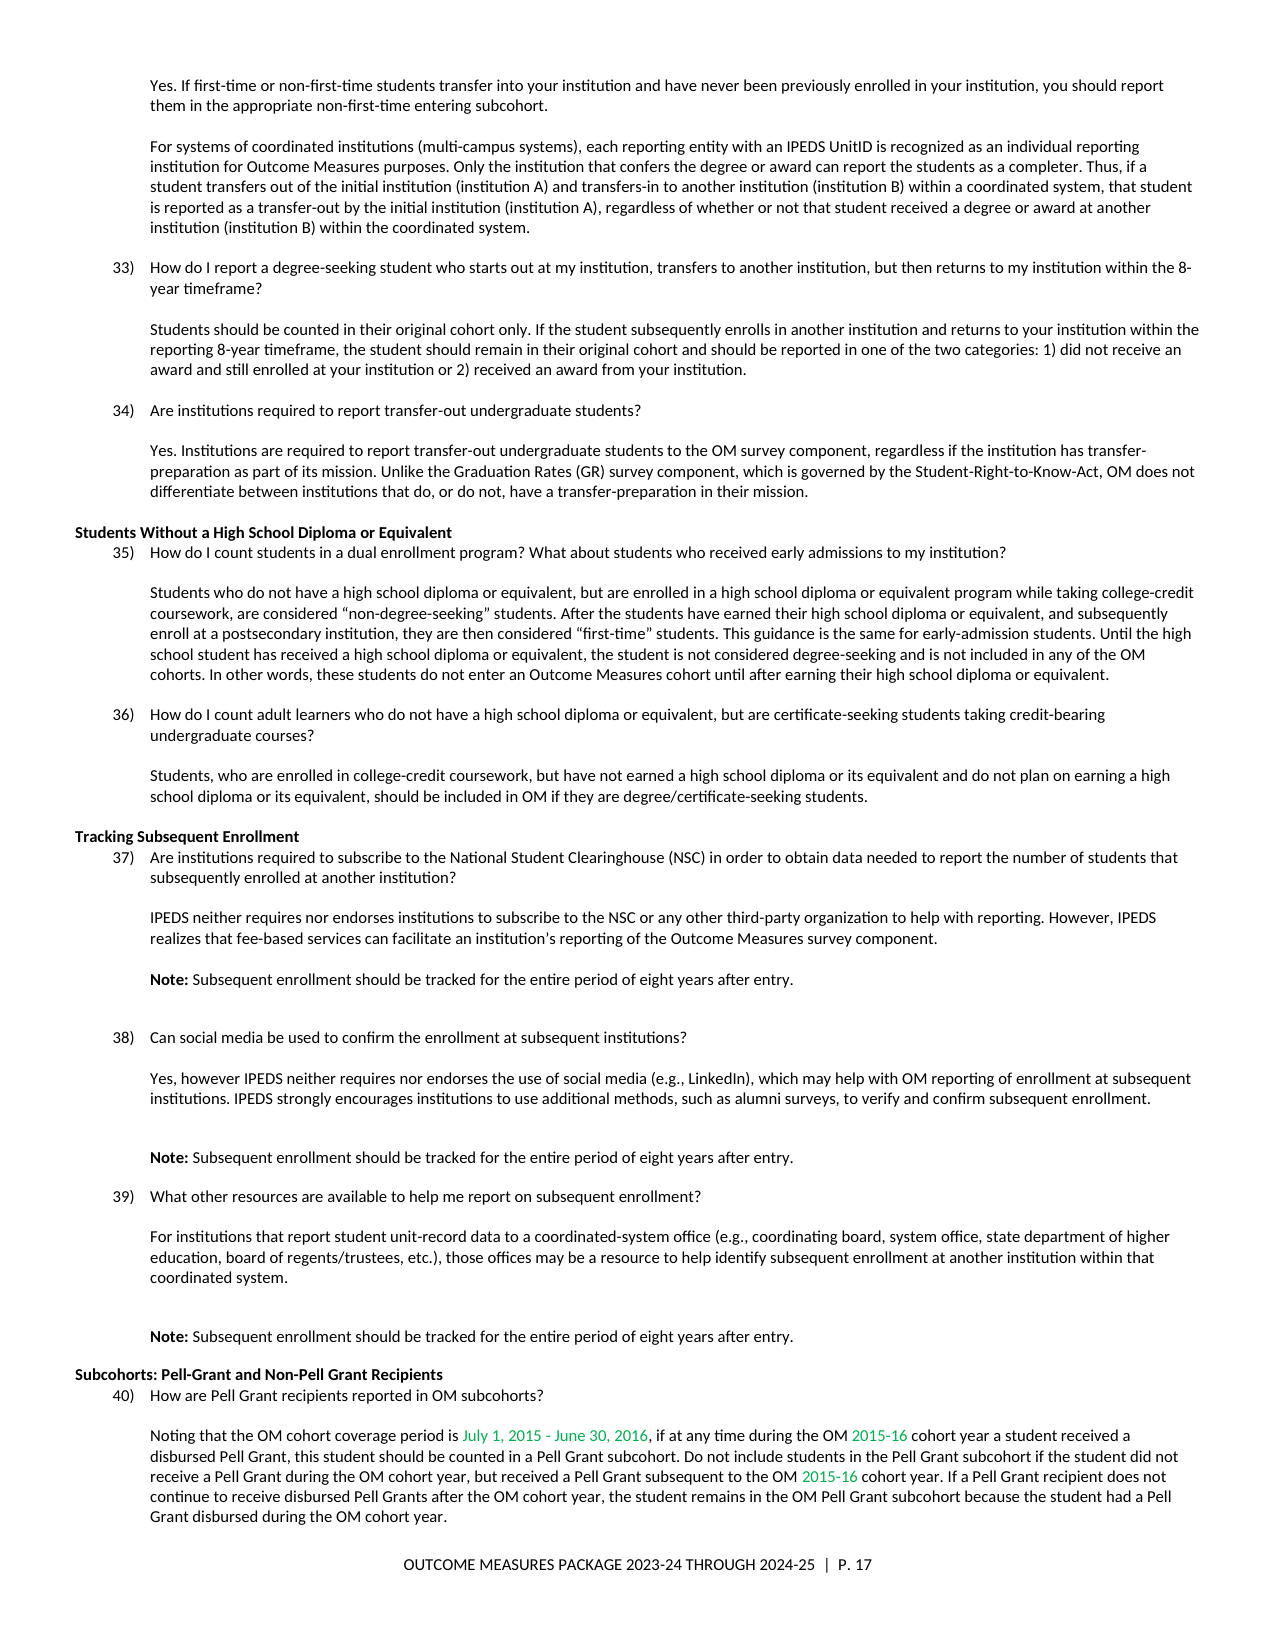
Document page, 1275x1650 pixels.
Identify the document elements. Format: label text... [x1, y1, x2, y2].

text Note: Subsequent enrollment should be tracked for the entire period of eight years after entry. [75, 1147, 1200, 1168]
text Note: Subsequent enrollment should be tracked for the entire period of eight years after entry. [75, 1326, 1200, 1346]
text Noting that the OM cohort coverage period is July 1, 2015 - June 30, 2016, if at any time during the OM 2015-16 cohort year a student received a disbursed Pell Grant, this student should be counted in a Pell Grant subcohort. Do not include students in the Pell Grant subcohort if the student did not receive a Pell Grant during the OM cohort year, but received a Pell Grant subsequent to the OM 2015-16 cohort year. If a Pell Grant recipient does not continue to receive disbursed Pell Grants after the OM cohort year, the student remains in the OM Pell Grant subcohort because the student had a Pell Grant disbursed during the OM cohort year. [150, 1426, 1200, 1527]
text IPEDS neither requires nor endorses institutions to subscribe to the NSC or any other third-party organization to help with reporting. However, IPEDS realizes that fee-based services can facilitate an institution’s reporting of the Outcome Measures survey component. [150, 908, 1200, 948]
text Tracking Subsequent Enrollment [75, 827, 1200, 847]
text Yes. Institutions are required to report transfer-out undergraduate students to the OM survey component, regardless if the institution has transfer-preparation as part of its mission. Unlike the Graduation Rates (GR) survey component, which is governed by the Student-Right-to-Know-Act, OM does not differentiate between institutions that do, or do not, have a transfer-preparation in their mission. [150, 441, 1200, 502]
text Students should be counted in their original cohort only. If the student subsequently enrolls in another institution and returns to your institution within the reporting 8-year timeframe, the student should remain in their original cohort and should be reported in one of the two categories: 1) did not receive an award and still enrolled at your institution or 2) received an award from your institution. [150, 319, 1200, 380]
text Students, who are enrolled in college-credit coursework, but have not earned a high school diploma or its equivalent and do not plan on earning a high school diploma or its equivalent, should be included in OM if they are degree/certificate-seeking students. [150, 766, 1200, 806]
list Can social media be used to confirm the enrollment at subsequent institutions? [112, 1028, 1200, 1048]
text For systems of coordinated institutions (multi-campus systems), each reporting entity with an IPEDS UnitID is recognized as an individual reporting institution for Outcome Measures purposes. Only the institution that confers the degree or award can report the students as a completer. Thus, if a student transfers out of the initial institution (institution A) and transfers-in to another institution (institution B) within a coordinated system, that student is reported as a transfer-out by the initial institution (institution A), regardless of whether or not that student received a degree or award at another institution (institution B) within the coordinated system. [150, 136, 1200, 237]
text Subcohorts: Pell-Grant and Non-Pell Grant Recipients [75, 1364, 1200, 1385]
list How do I count adult learners who do not have a high school diploma or equivalent, but are certificate-seeking students taking credit-bearing undergraduate courses? [112, 705, 1200, 745]
list How do I report a degree-seeking student who starts out at my institution, transfers to another institution, but then returns to my institution within the 8-year timeframe? [112, 258, 1200, 298]
text Yes. If first-time or non-first-time students transfer into your institution and have never been previously enrolled in your institution, you should report them in the appropriate non-first-time entering subcohort. [150, 75, 1200, 116]
text Students Without a High School Diploma or Equivalent [75, 522, 1200, 542]
list How do I count students in a dual enrollment program? What about students who received early admissions to my institution? [112, 542, 1200, 562]
text Students who do not have a high school diploma or equivalent, but are enrolled in a high school diploma or equivalent program while taking college-credit coursework, are considered “non-degree-seeking” students. After the students have earned their high school diploma or equivalent, and subsequently enroll at a postsecondary institution, they are then considered “first-time” students. This guidance is the same for early-admission students. Until the high school student has received a high school diploma or equivalent, the student is not considered degree-seeking and is not included in any of the OM cohorts. In other words, these students do not enter an Outcome Measures cohort until after earning their high school diploma or equivalent. [150, 583, 1200, 684]
list What other resources are available to help me report on subsequent enrollment? [112, 1186, 1200, 1206]
text For institutions that report student unit-record data to a coordinated-system office (e.g., coordinating board, system office, state department of higher education, board of regents/trustees, etc.), those offices may be a resource to help identify subsequent enrollment at another institution within that coordinated system. [150, 1227, 1200, 1287]
text Yes, however IPEDS neither requires nor endorses the use of social media (e.g., LinkedIn), which may help with OM reporting of enrollment at subsequent institutions. IPEDS strongly encourages institutions to use additional methods, such as alumni surveys, to verify and confirm subsequent enrollment. [150, 1068, 1200, 1109]
list How are Pell Grant recipients reported in OM subcohorts? [112, 1385, 1200, 1405]
list Are institutions required to subscribe to the National Student Clearinghouse (NSC) in order to obtain data needed to report the number of students that subsequently enrolled at another institution? [112, 847, 1200, 887]
text Note: Subsequent enrollment should be tracked for the entire period of eight years after entry. [75, 969, 1200, 989]
list Are institutions required to report transfer-out undergraduate students? [112, 400, 1200, 420]
